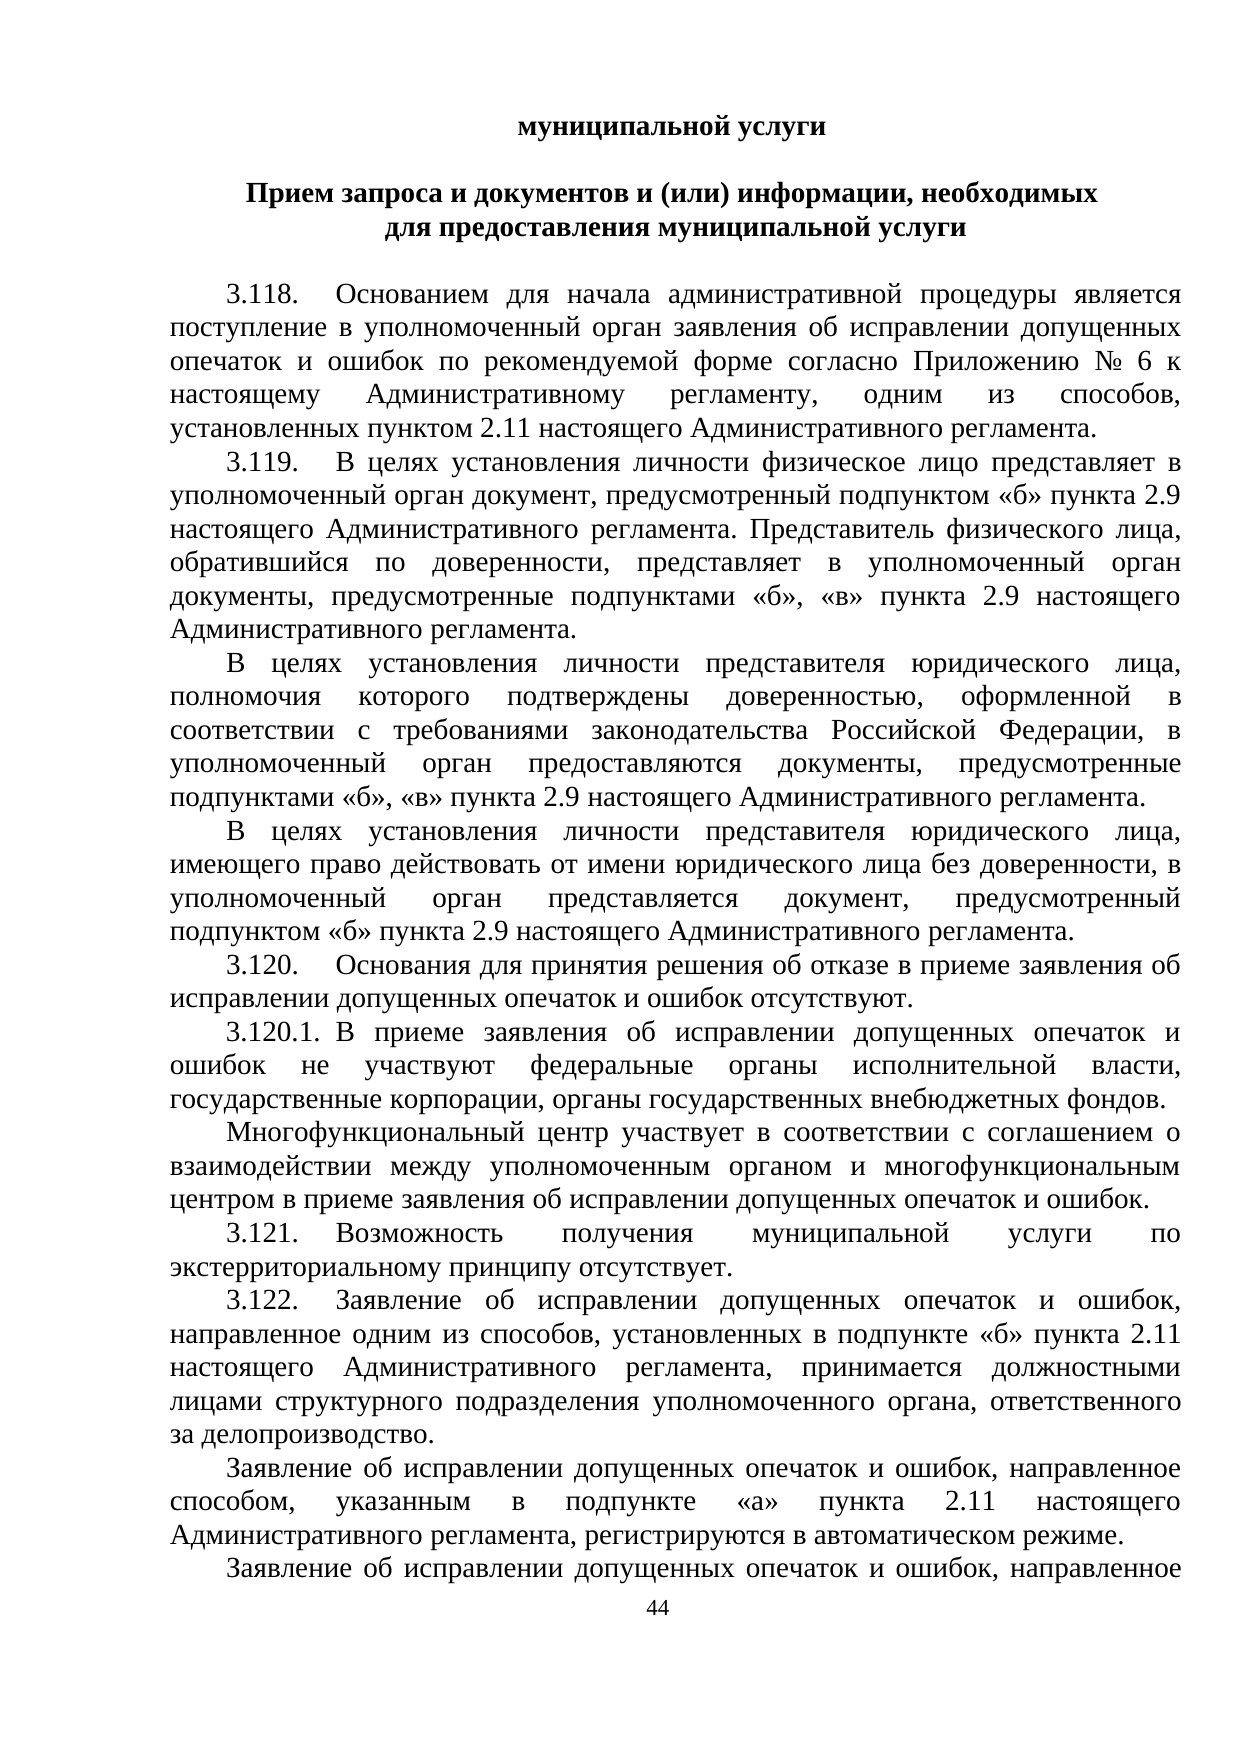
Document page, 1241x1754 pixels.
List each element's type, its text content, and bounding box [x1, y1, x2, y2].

subtitle Прием запроса и документов и (или) информации, необходимых [169, 175, 1174, 209]
list Основания для принятия решения об отказе в приеме заявления об исправлении допущенных опечаток и ошибок отсутствуют. [169, 947, 1181, 1014]
list Заявление об исправлении допущенных опечаток и ошибок, направленное одним из способов, установленных в подпункте «б» пункта 2.11 настоящего Административного регламента, принимается должностными лицами структурного подразделения уполномоченного органа, ответственного за делопроизводство. [169, 1282, 1181, 1450]
list В целях установления личности физическое лицо представляет в уполномоченный орган документ, предусмотренный подпунктом «б» пункта 2.9 настоящего Административного регламента. Представитель физического лица, обратившийся по доверенности, представляет в уполномоченный орган документы, предусмотренные подпунктами «б», «в» пункта 2.9 настоящего Административного регламента. [169, 444, 1182, 645]
subtitle для предоставления муниципальной услуги [169, 209, 1174, 242]
list Основанием для начала административной процедуры является поступление в уполномоченный орган заявления об исправлении допущенных опечаток и ошибок по рекомендуемой форме согласно Приложению № 6 к настоящему Административному регламенту, одним из способов, установленных пунктом 2.11 настоящего Административного регламента. [169, 276, 1181, 444]
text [169, 1551, 1182, 1584]
text Многофункциональный центр участвует в соответствии с соглашением о взаимодействии между уполномоченным органом и многофункциональным центром в приеме заявления об исправлении допущенных опечаток и ошибок. [169, 1114, 1181, 1215]
list В приеме заявления об исправлении допущенных опечаток и ошибок не участвуют федеральные органы исполнительной власти, государственные корпорации, органы государственных внебюджетных фондов. [169, 1014, 1181, 1114]
text В целях установления личности представителя юридического лица, имеющего право действовать от имени юридического лица без доверенности, в уполномоченный орган представляется документ, предусмотренный подпунктом «б» пункта 2.9 настоящего Административного регламента. [169, 813, 1181, 947]
list Возможность получения муниципальной услуги по экстерриториальному принципу отсутствует. [169, 1215, 1181, 1282]
text Заявление об исправлении допущенных опечаток и ошибок, направленное способом, указанным в подпункте «а» пункта 2.11 настоящего Административного регламента, регистрируются в автоматическом режиме. [169, 1450, 1181, 1551]
text В целях установления личности представителя юридического лица, полномочия которого подтверждены доверенностью, оформленной в соответствии с требованиями законодательства Российской Федерации, в уполномоченный орган предоставляются документы, предусмотренные подпунктами «б», «в» пункта 2.9 настоящего Административного регламента. [169, 645, 1182, 813]
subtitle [169, 108, 1174, 142]
